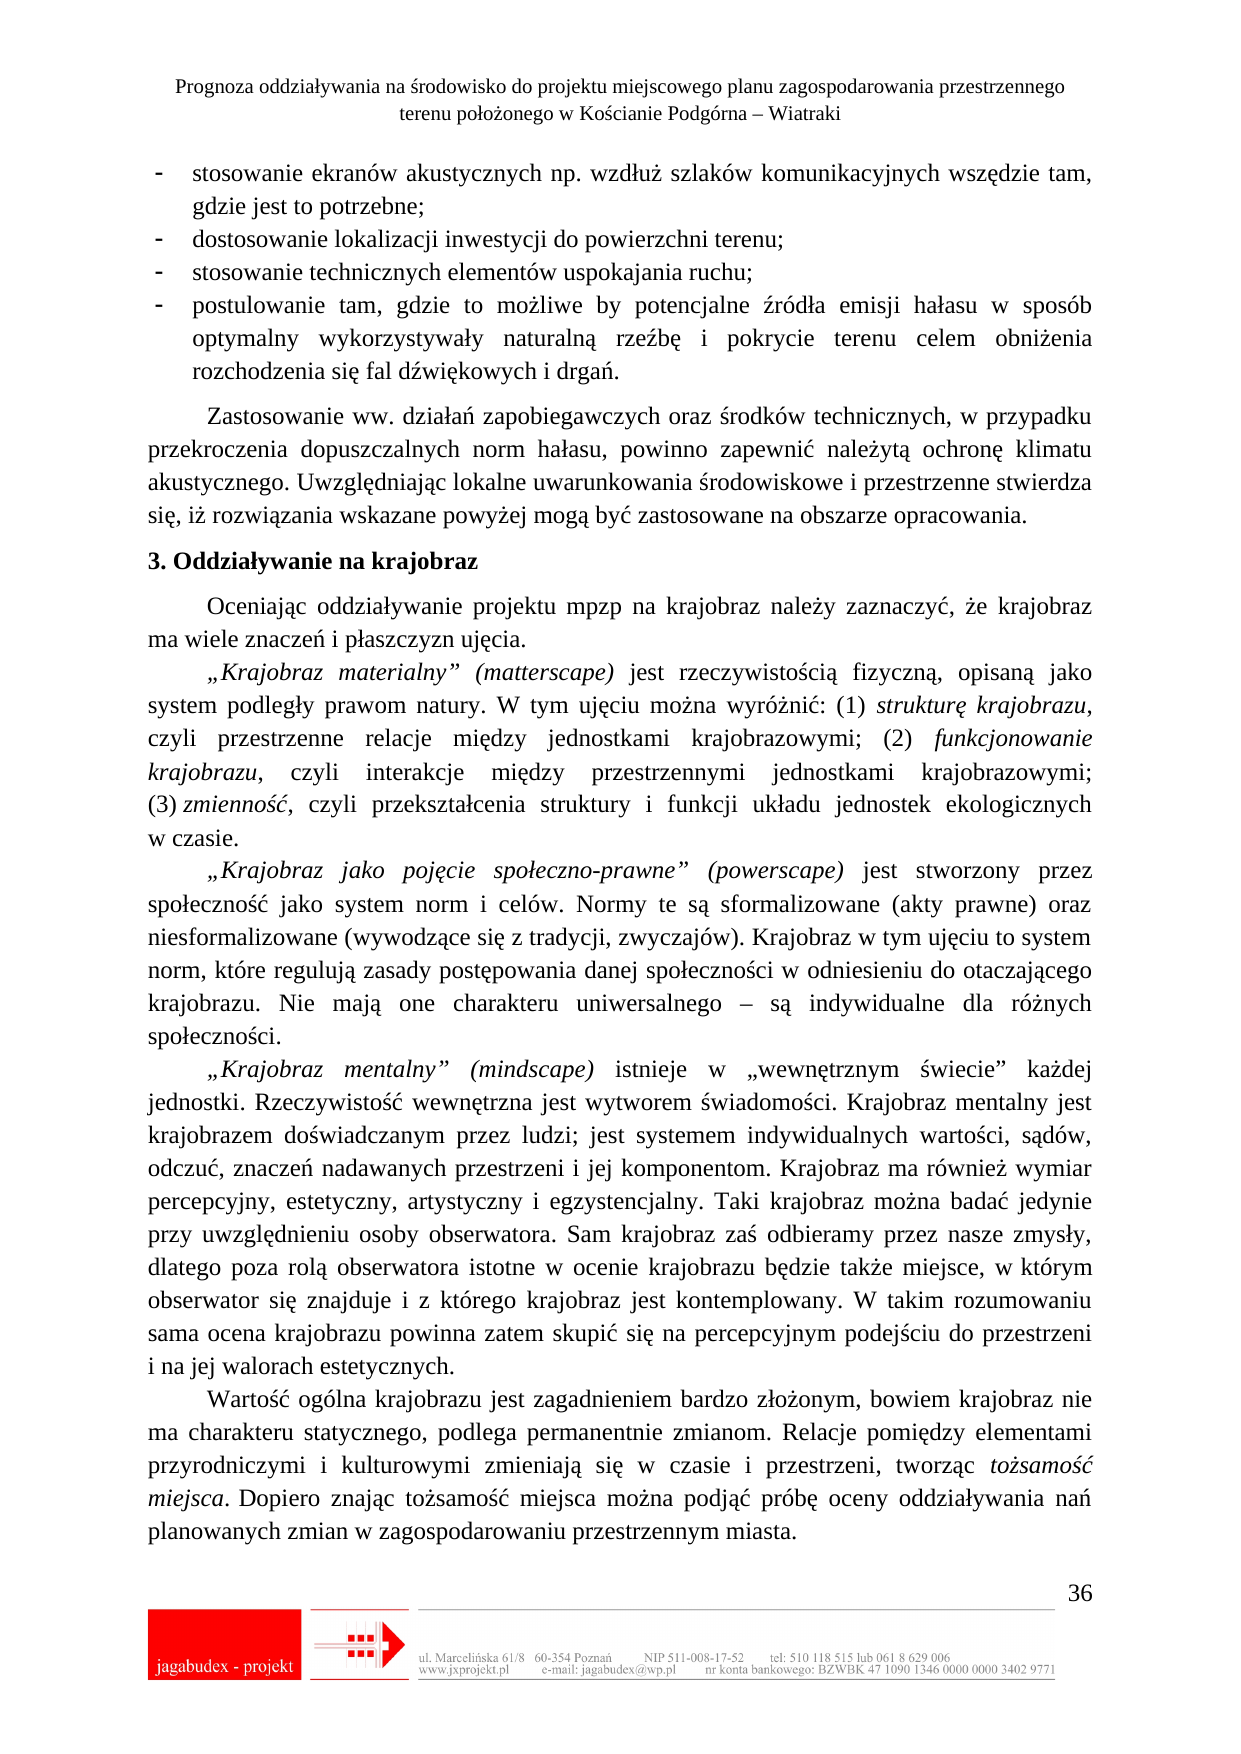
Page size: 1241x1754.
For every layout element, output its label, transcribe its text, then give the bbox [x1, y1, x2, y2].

list postulowanie tam, gdzie to możliwe by potencjalne źródła emisji hałasu w sposób optymalny wykorzystywały naturalną rzeźbę i pokrycie terenu celem obniżenia rozchodzenia się fal dźwiękowych i drgań. [154, 290, 1093, 384]
text „Krajobraz mentalny” (mindscape) istnieje w „wewnętrznym świecie” każdej jednostki. Rzeczywistość wewnętrzna jest wytworem świadomości. Krajobraz mentalny jest krajobrazem doświadczanym przez ludzi; jest systemem indywidualnych wartości, sądów, odczuć, znaczeń nadawanych przestrzeni i jej komponentom. Krajobraz ma również wymiar percepcyjny, estetyczny, artystyczny i egzystencjalny. Taki krajobraz można badać jedynie przy uwzględnieniu osoby obserwatora. Sam krajobraz zaś odbieramy przez nasze zmysły, dlatego poza rolą obserwatora istotne w ocenie krajobrazu będzie także miejsce, w którym obserwator się znajduje i z którego krajobraz jest kontemplowany. W takim rozumowaniu sama ocena krajobrazu powinna zatem skupić się na percepcyjnym podejściu do przestrzeni i na jej walorach estetycznych. [148, 1054, 1093, 1380]
list dostosowanie lokalizacji inwestycji do powierzchni terenu; [154, 224, 1093, 252]
text 3. Oddziaływanie na krajobraz [148, 546, 1093, 575]
text „Krajobraz jako pojęcie społeczno-prawne” (powerscape) jest stworzony przez społeczność jako system norm i celów. Normy te są sformalizowane (akty prawne) oraz niesformalizowane (wywodzące się z tradycji, zwyczajów). Krajobraz w tym ujęciu to system norm, które regulują zasady postępowania danej społeczności w odniesieniu do otaczającego krajobrazu. Nie mają one charakteru uniwersalnego – są indywidualne dla różnych społeczności. [148, 856, 1093, 1049]
text Oceniając oddziaływanie projektu mpzp na krajobraz należy zaznaczyć, że krajobraz ma wiele znaczeń i płaszczyzn ujęcia. [148, 591, 1093, 653]
text „Krajobraz materialny” (matterscape) jest rzeczywistością fizyczną, opisaną jako system podległy prawom natury. W tym ujęciu można wyróżnić: (1) strukturę krajobrazu, czyli przestrzenne relacje między jednostkami krajobrazowymi; (2) funkcjonowanie krajobrazu, czyli interakcje między przestrzennymi jednostkami krajobrazowymi; (3) zmienność, czyli przekształcenia struktury i funkcji układu jednostek ekologicznych w czasie. [148, 657, 1093, 851]
list stosowanie ekranów akustycznych np. wzdłuż szlaków komunikacyjnych wszędzie tam, gdzie jest to potrzebne; [154, 158, 1093, 219]
text Zastosowanie ww. działań zapobiegawczych oraz środków technicznych, w przypadku przekroczenia dopuszczalnych norm hałasu, powinno zapewnić należytą ochronę klimatu akustycznego. Uwzględniając lokalne uwarunkowania środowiskowe i przestrzenne stwierdza się, iż rozwiązania wskazane powyżej mogą być zastosowane na obszarze opracowania. [148, 401, 1093, 529]
text Wartość ogólna krajobrazu jest zagadnieniem bardzo złożonym, bowiem krajobraz nie ma charakteru statycznego, podlega permanentnie zmianom. Relacje pomiędzy elementami przyrodniczymi i kulturowymi zmieniają się w czasie i przestrzeni, tworząc tożsamość miejsca. Dopiero znając tożsamość miejsca można podjąć próbę oceny oddziaływania nań planowanych zmian w zagospodarowaniu przestrzennym miasta. [148, 1384, 1093, 1545]
picture [147, 1606, 1056, 1681]
list stosowanie technicznych elementów uspokajania ruchu; [154, 257, 1093, 286]
